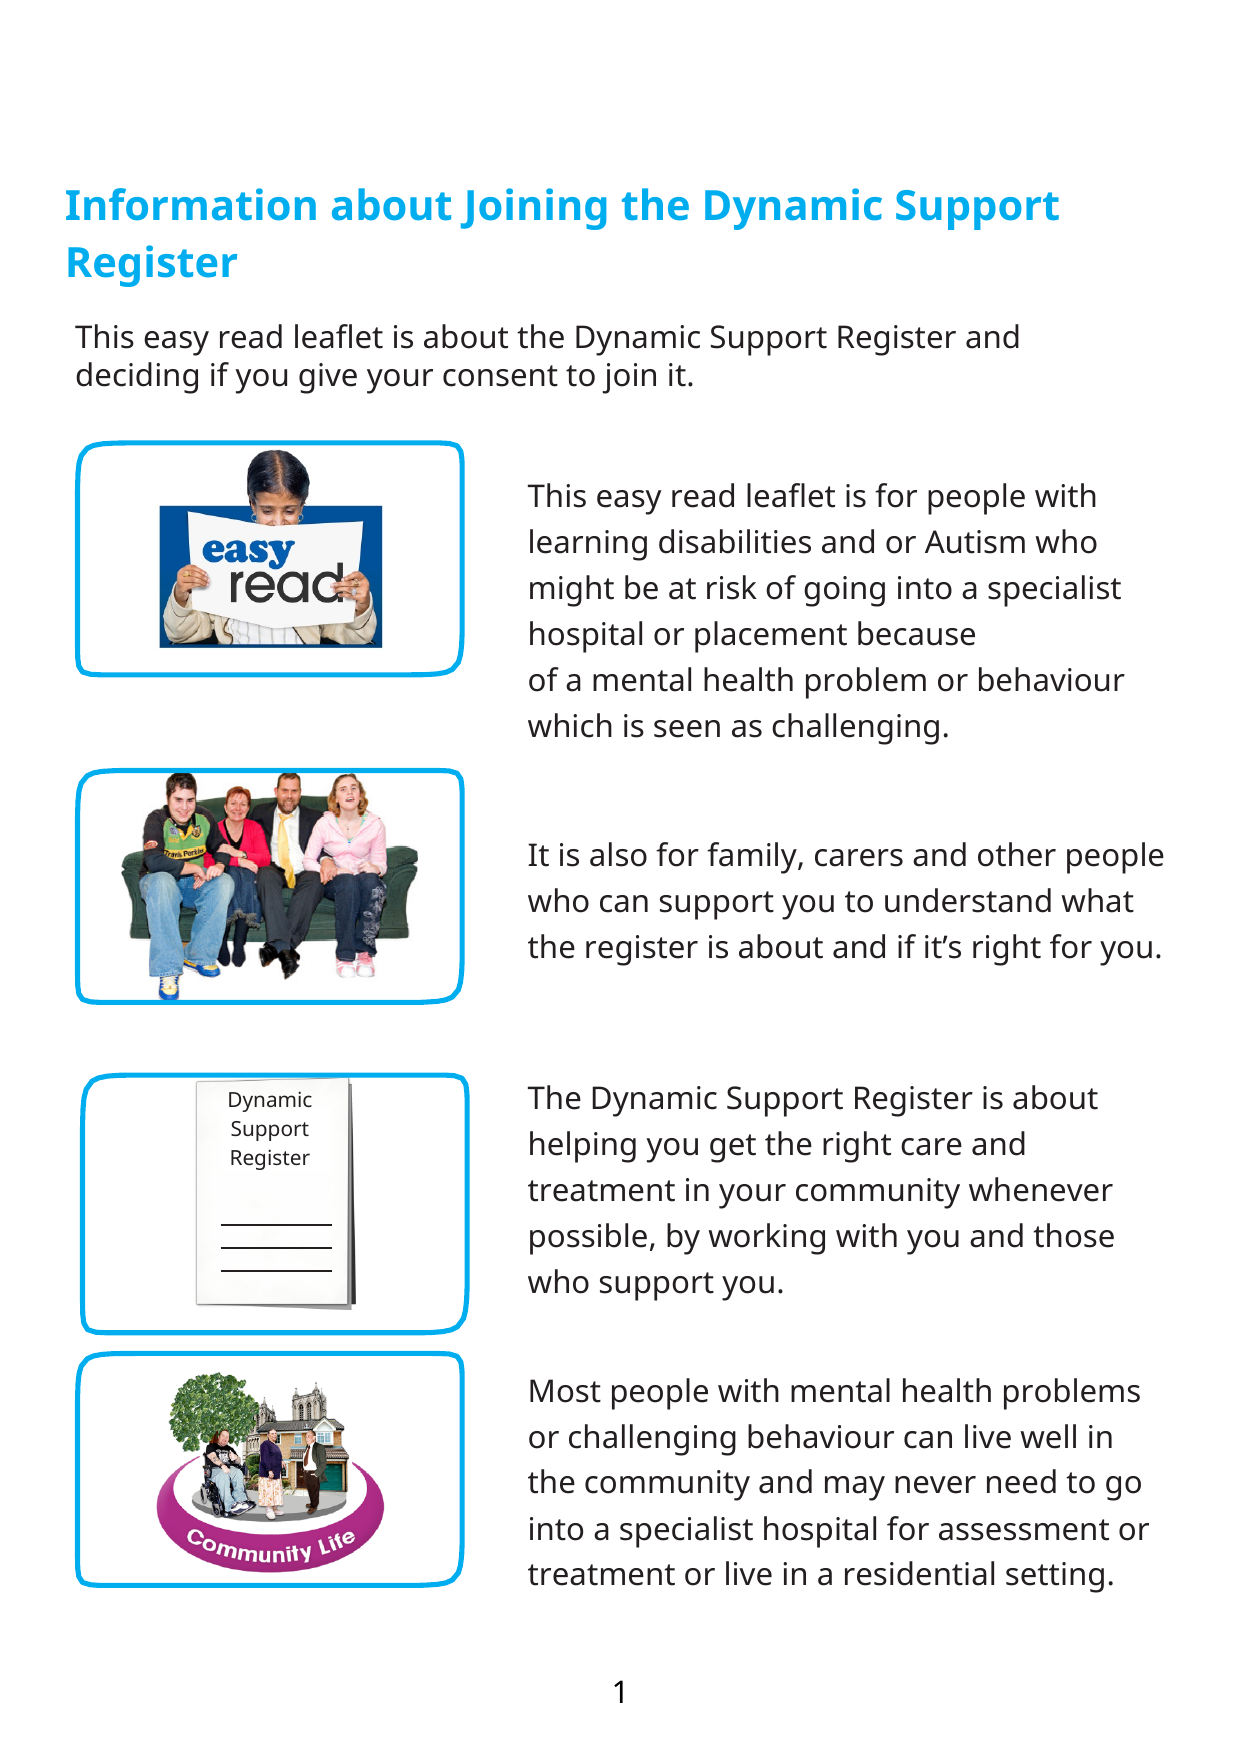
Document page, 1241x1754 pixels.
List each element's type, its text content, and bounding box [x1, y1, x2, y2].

text This easy read leaflet is about the Dynamic Support Register and deciding if you give your consent to join it. [75, 319, 1076, 394]
text This easy read leaflet is for people with learning disabilities and or Autism who might be at risk of going into a specialist hospital or placement because [527, 474, 1176, 654]
picture [121, 774, 418, 999]
text Information about Joining the Dynamic Support Register [64, 176, 1176, 289]
text Dynamic Support Register [209, 1085, 330, 1171]
text The Dynamic Support Register is about helping you get the right care and treatment in your community whenever possible, by working with you and those who support you. [527, 1076, 1138, 1303]
picture [155, 1357, 385, 1582]
picture [194, 1078, 356, 1310]
text of a mental health problem or behaviour which is seen as challenging. [527, 658, 1176, 747]
picture [155, 446, 385, 652]
text It is also for family, carers and other people who can support you to understand what the register is about and if it’s right for you. [527, 833, 1165, 968]
text Most people with mental health problems or challenging behaviour can live well in the community and may never need to go into a specialist hospital for assessment or treatment or live in a residential setting. [527, 1369, 1162, 1595]
